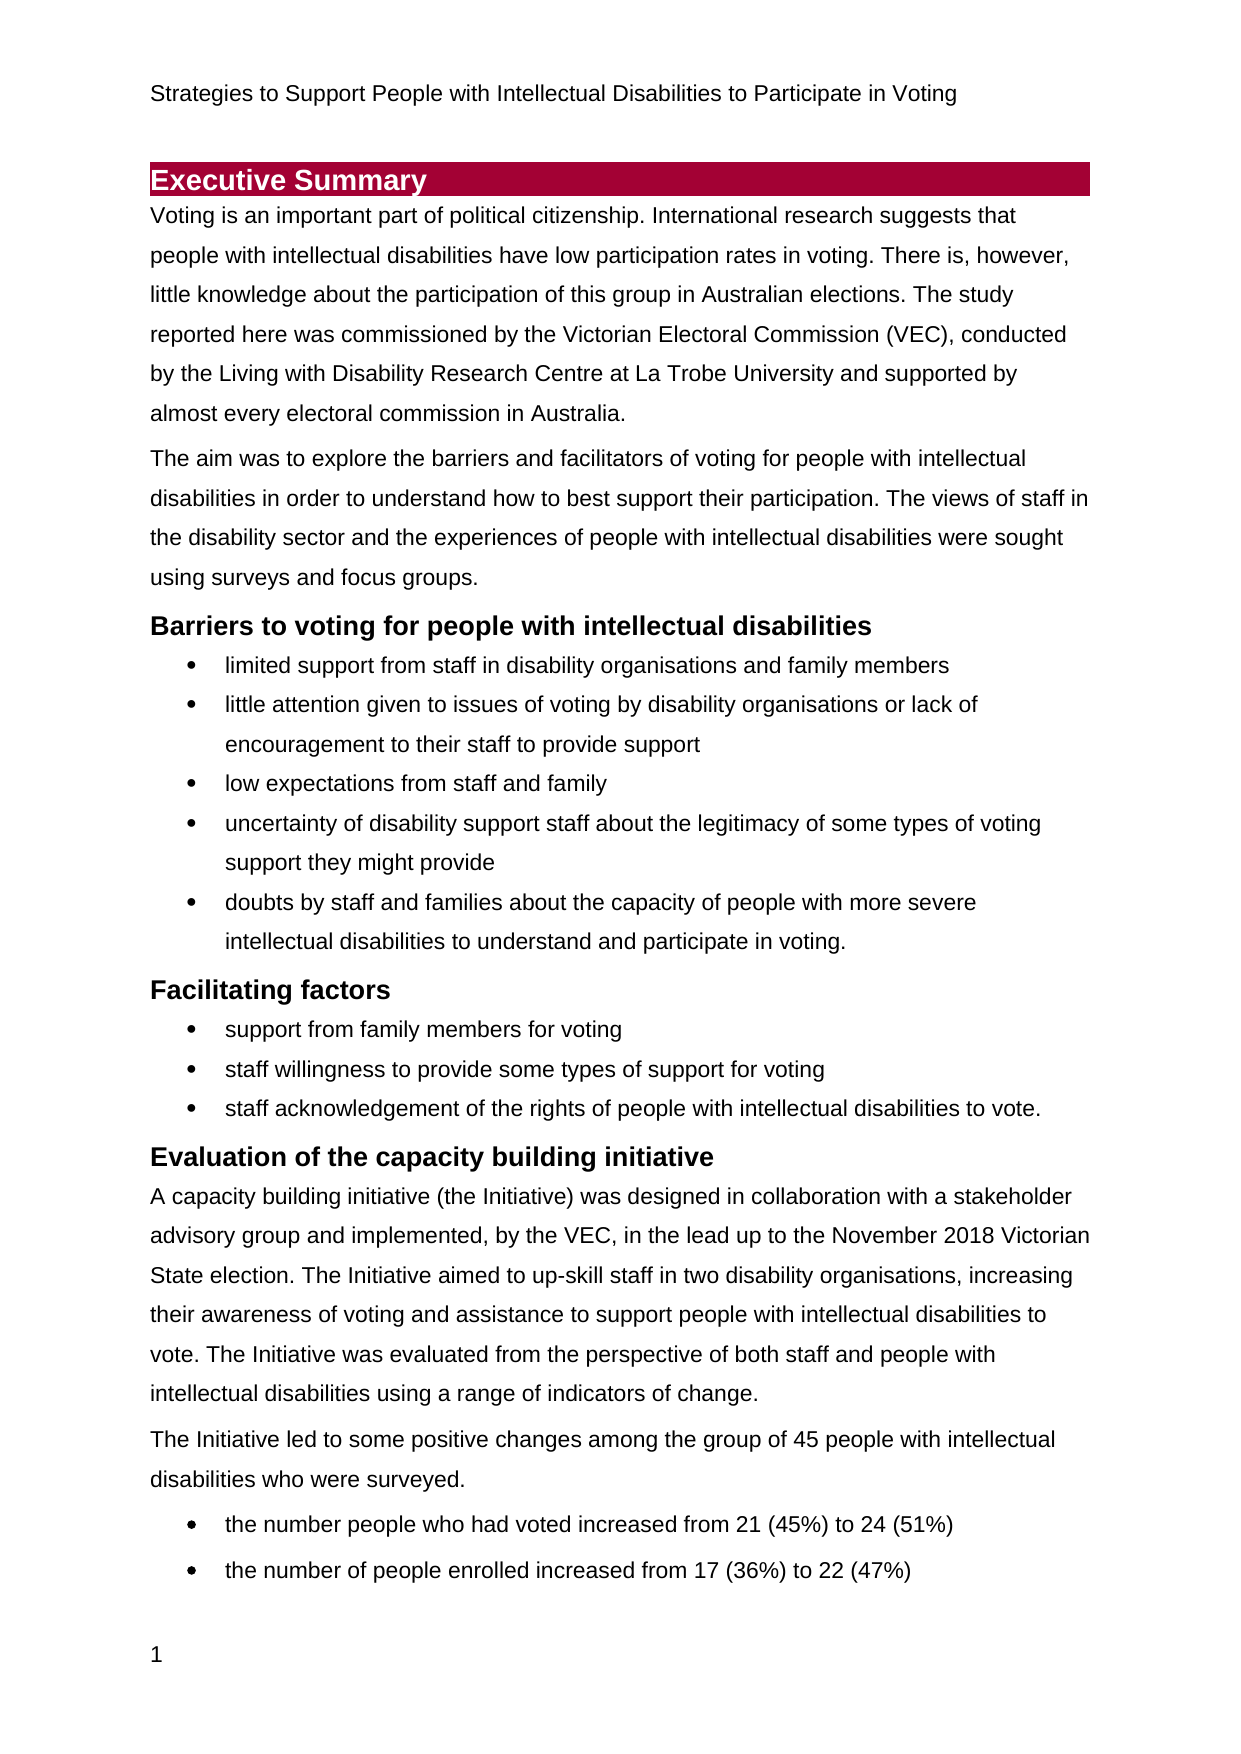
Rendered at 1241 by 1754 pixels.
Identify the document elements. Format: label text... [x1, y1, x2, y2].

text A capacity building initiative (the Initiative) was designed in collaboration with a stakeholder advisory group and implemented, by the VEC, in the lead up to the November 2018 Victorian State election. The Initiative aimed to up-skill staff in two disability organisations, increasing their awareness of voting and assistance to support people with intellectual disabilities to vote. The Initiative was evaluated from the perspective of both staff and people with intellectual disabilities using a range of indicators of change. [150, 1183, 1090, 1407]
list staff acknowledgement of the rights of people with intellectual disabilities to vote. [187, 1095, 1090, 1121]
list little attention given to issues of voting by disability organisations or lack of encouragement to their staff to provide support [187, 691, 1090, 757]
list low expectations from staff and family [187, 770, 1090, 797]
subtitle Facilitating factors [150, 974, 1090, 1005]
subtitle Barriers to voting for people with intellectual disabilities [150, 609, 1090, 641]
list limited support from staff in disability organisations and family members [187, 652, 1090, 678]
list support from family members for voting [187, 1016, 1090, 1042]
subtitle Evaluation of the capacity building initiative [150, 1141, 1090, 1172]
text The aim was to explore the barriers and facilitators of voting for people with intellectual disabilities in order to understand how to best support their participation. The views of staff in the disability sector and the experiences of people with intellectual disabilities were sought using surveys and focus groups. [150, 445, 1090, 590]
list staff willingness to provide some types of support for voting [187, 1056, 1090, 1082]
subtitle Executive Summary [150, 162, 1090, 196]
text Voting is an important part of political citizenship. International research suggests that people with intellectual disabilities have low participation rates in voting. There is, however, little knowledge about the participation of this group in Australian elections. The study reported here was commissioned by the Victorian Electoral Commission (VEC), conducted by the Living with Disability Research Centre at La Trobe University and supported by almost every electoral commission in Australia. [150, 202, 1090, 426]
list the number of people enrolled increased from 17 (36%) to 22 (47%) [187, 1557, 1090, 1583]
text The Initiative led to some positive changes among the group of 45 people with intellectual disabilities who were surveyed. [150, 1426, 1090, 1492]
list uncertainty of disability support staff about the legitimacy of some types of voting support they might provide [187, 810, 1090, 876]
list the number people who had voted increased from 21 (45%) to 24 (51%) [187, 1511, 1090, 1538]
list doubts by staff and families about the capacity of people with more severe intellectual disabilities to understand and participate in voting. [187, 889, 1090, 954]
